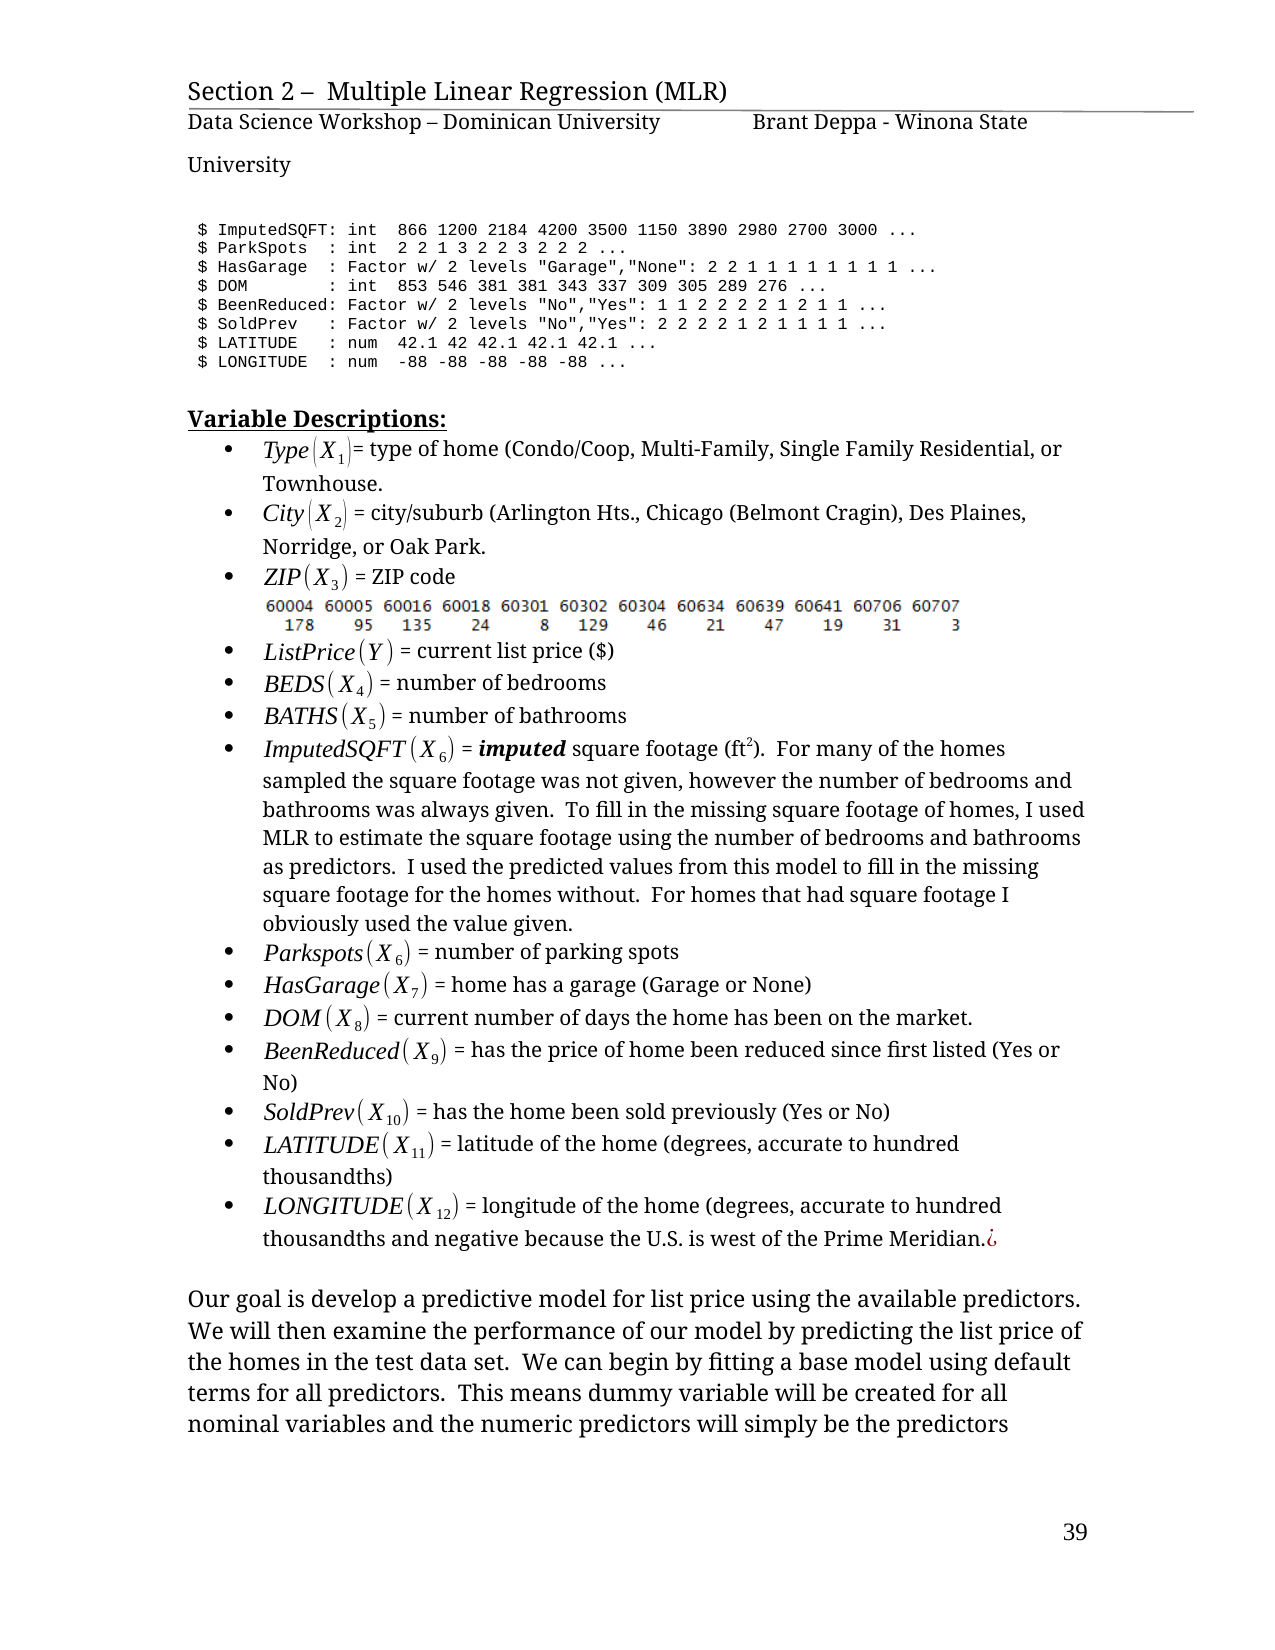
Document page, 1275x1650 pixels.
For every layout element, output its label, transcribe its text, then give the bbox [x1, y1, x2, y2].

picture [262, 594, 968, 637]
list = number of parking spots [225, 937, 1087, 970]
list = longitude of the home (degrees, accurate to hundred thousandths and negative because the U.S. is west of the Prime Meridian. [225, 1191, 1087, 1252]
list = current list price ($) [225, 636, 1087, 668]
list = has the home been sold previously (Yes or No) [225, 1097, 1087, 1129]
list = city/suburb (Arlington Hts., Chicago (Belmont Cragin), Des Plaines, Norridge, or Oak Park. [225, 498, 1087, 561]
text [187, 1283, 1087, 1439]
list = home has a garage (Garage or None) [225, 970, 1087, 1003]
text $ HasGarage : Factor w/ 2 levels "Garage","None": 2 2 1 1 1 1 1 1 1 1 ... [187, 259, 1087, 278]
text Variable Descriptions: [187, 403, 1087, 434]
list = number of bathrooms [225, 701, 1087, 734]
list = has the price of home been reduced since first listed (Yes or No) [225, 1036, 1087, 1097]
list = number of bedrooms [225, 668, 1087, 701]
text $ LATITUDE : num 42.1 42 42.1 42.1 42.1 ... [187, 334, 1087, 353]
list = latitude of the home (degrees, accurate to hundred thousandths) [225, 1129, 1087, 1191]
text $ ParkSpots : int 2 2 1 3 2 2 3 2 2 2 ... [187, 240, 1087, 259]
text $ LONGITUDE : num -88 -88 -88 -88 -88 ... [187, 353, 1087, 372]
list = type of home (Condo/Coop, Multi-Family, Single Family Residential, or Townhouse. [225, 434, 1087, 498]
text $ ImputedSQFT: int 866 1200 2184 4200 3500 1150 3890 2980 2700 3000 ... [187, 221, 1087, 240]
text $ BeenReduced: Factor w/ 2 levels "No","Yes": 1 1 2 2 2 2 1 2 1 1 ... [187, 297, 1087, 316]
list = imputed square footage (ft2). For many of the homes sampled the square footage was not given, however the number of bedrooms and bathrooms was always given. To fill in the missing square footage of homes, I used MLR to estimate the square footage using the number of bedrooms and bathrooms as predictors. I used the predicted values from this model to fill in the missing square footage for the homes without. For homes that had square footage I obviously used the value given. [225, 734, 1087, 937]
text $ DOM : int 853 546 381 381 343 337 309 305 289 276 ... [187, 278, 1087, 297]
list = current number of days the home has been on the market. [225, 1003, 1087, 1036]
text $ SoldPrev : Factor w/ 2 levels "No","Yes": 2 2 2 2 1 2 1 1 1 1 ... [187, 316, 1087, 334]
